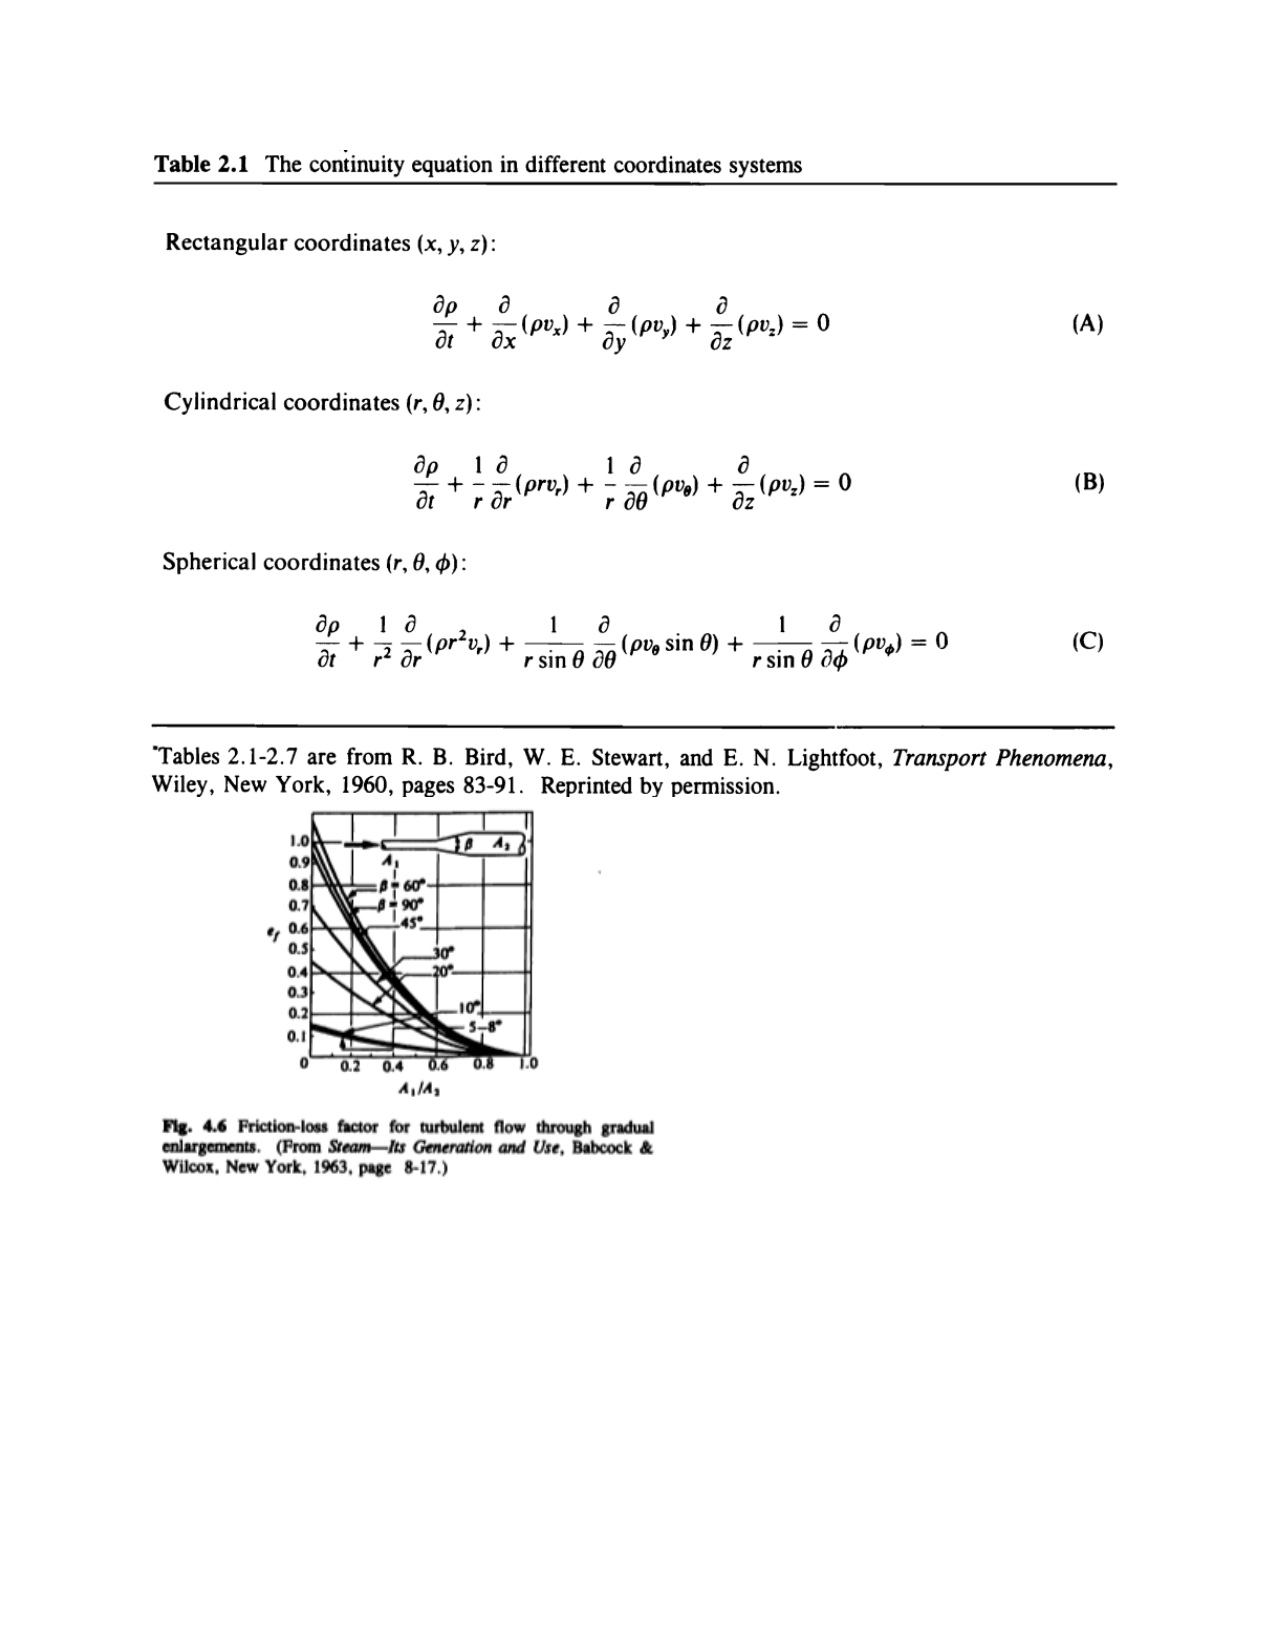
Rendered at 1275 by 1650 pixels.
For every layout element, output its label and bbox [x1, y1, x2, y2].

picture [150, 798, 680, 1180]
picture [150, 150, 1125, 797]
